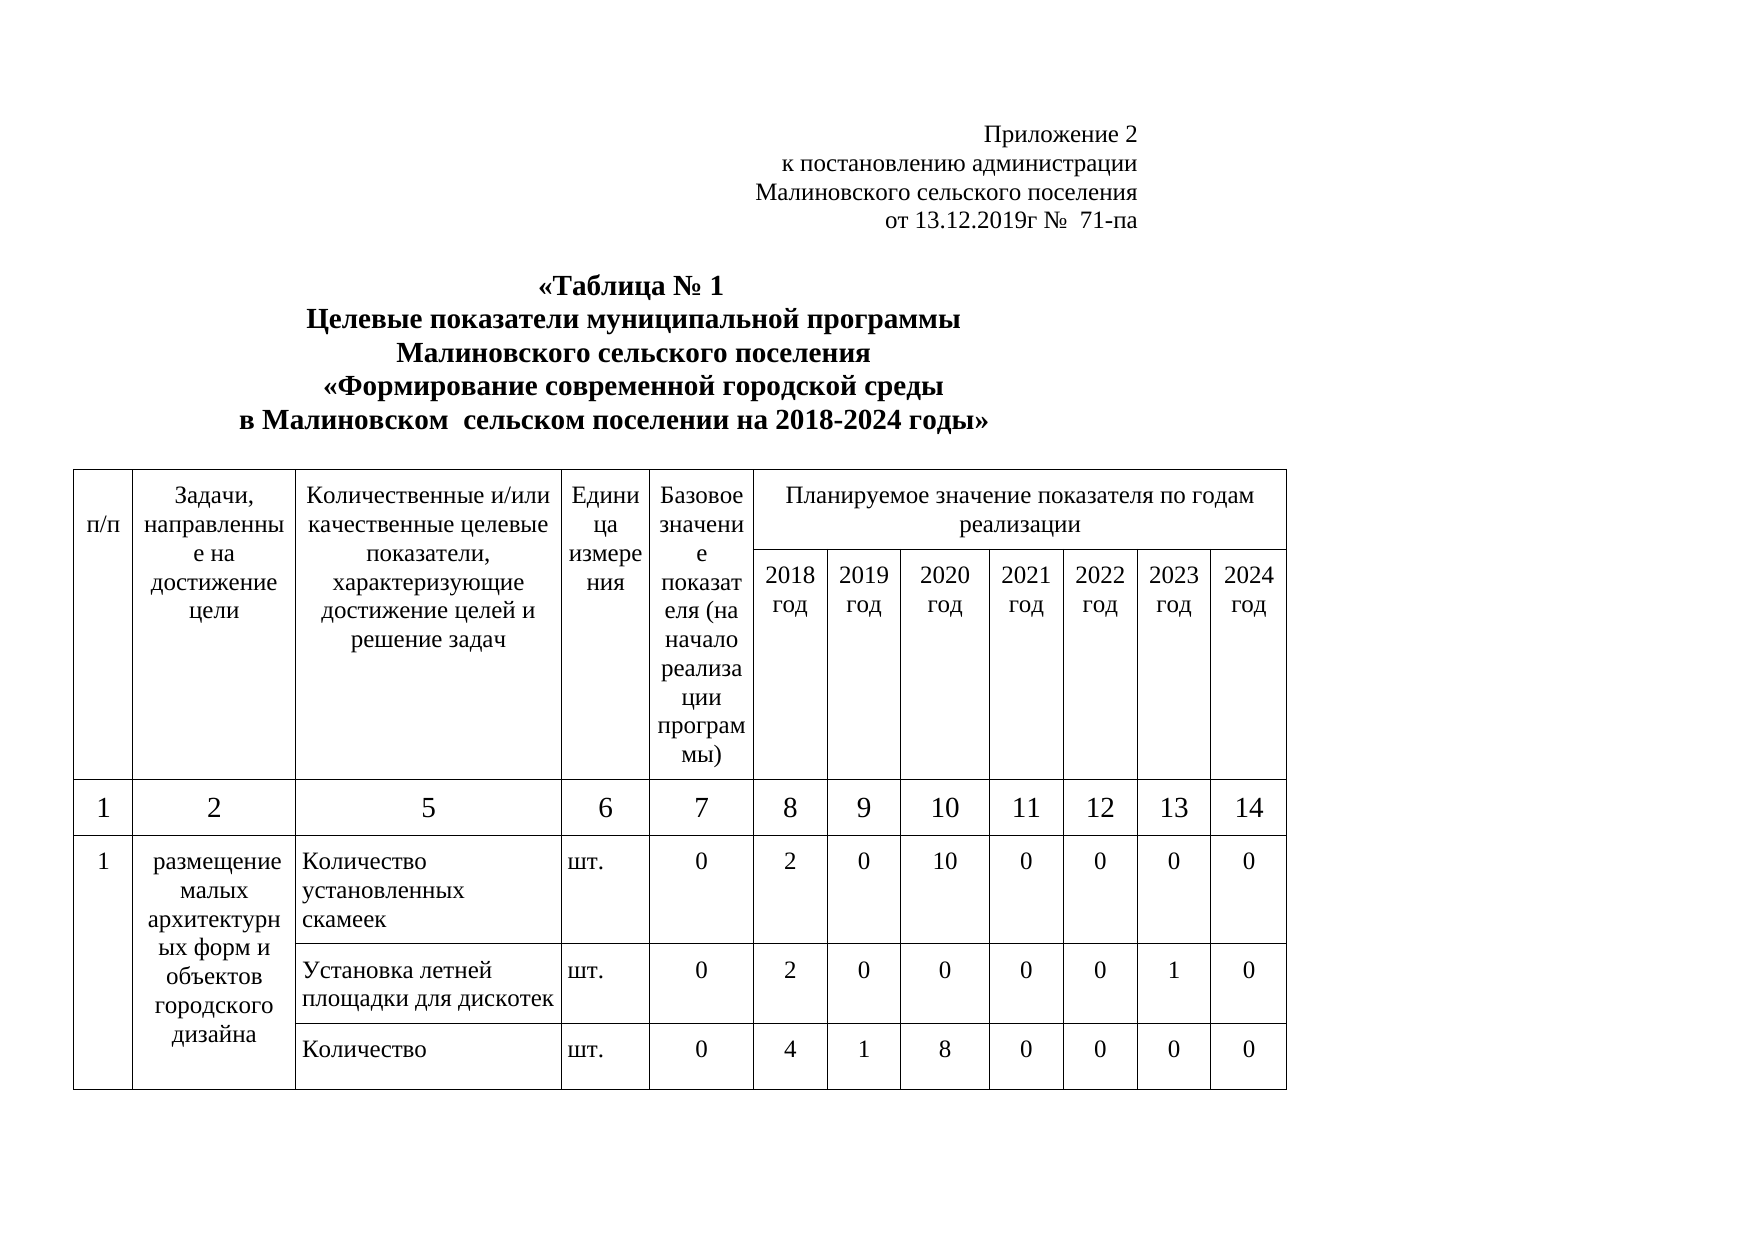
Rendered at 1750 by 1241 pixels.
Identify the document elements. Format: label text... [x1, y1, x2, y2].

table_cell 8 [754, 780, 827, 834]
table_cell размещение малых архитектурных форм и объектов городского дизайна [133, 836, 295, 1089]
table_cell 0 [650, 836, 753, 943]
table_cell 0 [1211, 1024, 1286, 1089]
table_cell 2 [133, 780, 295, 834]
table_cell 0 [1138, 836, 1210, 943]
table_cell 0 [1138, 1024, 1210, 1089]
table_cell 2023 год [1138, 550, 1210, 779]
table_cell 8 [901, 1024, 989, 1089]
table_cell 1 [74, 780, 132, 834]
table_cell 2019 год [828, 550, 900, 779]
table_cell шт. [562, 1024, 649, 1089]
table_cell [296, 1024, 561, 1089]
table_cell 0 [650, 1024, 753, 1089]
table_cell 0 [990, 944, 1063, 1023]
table_cell 13 [1138, 780, 1210, 834]
table_header Единица измерения [562, 470, 649, 779]
table_cell 14 [1211, 780, 1286, 834]
table_cell 0 [990, 836, 1063, 943]
table_cell Количество установленных скамеек [296, 836, 561, 943]
table_cell 2 [754, 836, 827, 943]
table_cell 11 [990, 780, 1063, 834]
table_cell 0 [1211, 944, 1286, 1023]
table_cell 0 [1064, 944, 1137, 1023]
table_cell 12 [1064, 780, 1137, 834]
table_cell 2 [754, 944, 827, 1023]
table_cell 1 [828, 1024, 900, 1089]
table_header Планируемое значение показателя по годам реализации [754, 470, 1286, 549]
table_header Задачи, направленные на достижение цели [133, 470, 295, 779]
table_cell 2021 год [990, 550, 1063, 779]
table_cell 10 [901, 836, 989, 943]
table_cell 5 [296, 780, 561, 834]
table_header № п/п [74, 470, 132, 779]
table_cell 0 [1064, 1024, 1137, 1089]
table_cell 0 [1211, 836, 1286, 943]
table_header Количественные и/или качественные целевые показатели, характеризующие достижение целей и решение задач [296, 470, 561, 779]
table_cell 0 [990, 1024, 1063, 1089]
table_cell 2020 год [901, 550, 989, 779]
table_cell шт. [562, 944, 649, 1023]
table_cell 6 [562, 780, 649, 834]
table_cell 0 [828, 836, 900, 943]
table_cell 9 [828, 780, 900, 834]
table_cell 0 [650, 944, 753, 1023]
table_cell 2024 год [1211, 550, 1286, 779]
table_cell 2018 год [754, 550, 827, 779]
table_cell 0 [1064, 836, 1137, 943]
table_cell 0 [901, 944, 989, 1023]
table_header Базовое значение показателя (на начало реализации программы) [650, 470, 753, 779]
table_cell Установка летней площадки для дискотек [296, 944, 561, 1023]
table_cell 1 [1138, 944, 1210, 1023]
table_cell 1 [74, 836, 132, 1089]
table_cell шт. [562, 836, 649, 943]
table_cell 0 [828, 944, 900, 1023]
table_cell 7 [650, 780, 753, 834]
table_cell 10 [901, 780, 989, 834]
table_header Приложение 2 к постановлению администрации Малиновского сельского поселения от 13.12.2019г № 71-па «Таблица № 1 Целевые показатели муниципальной программы Малиновского сельского поселения «Формирование современной городской среды в Малиновском сельском поселении на 2018-2024 годы» [118, 119, 1149, 435]
table_cell 2022 год [1064, 550, 1137, 779]
table_cell 4 [754, 1024, 827, 1089]
